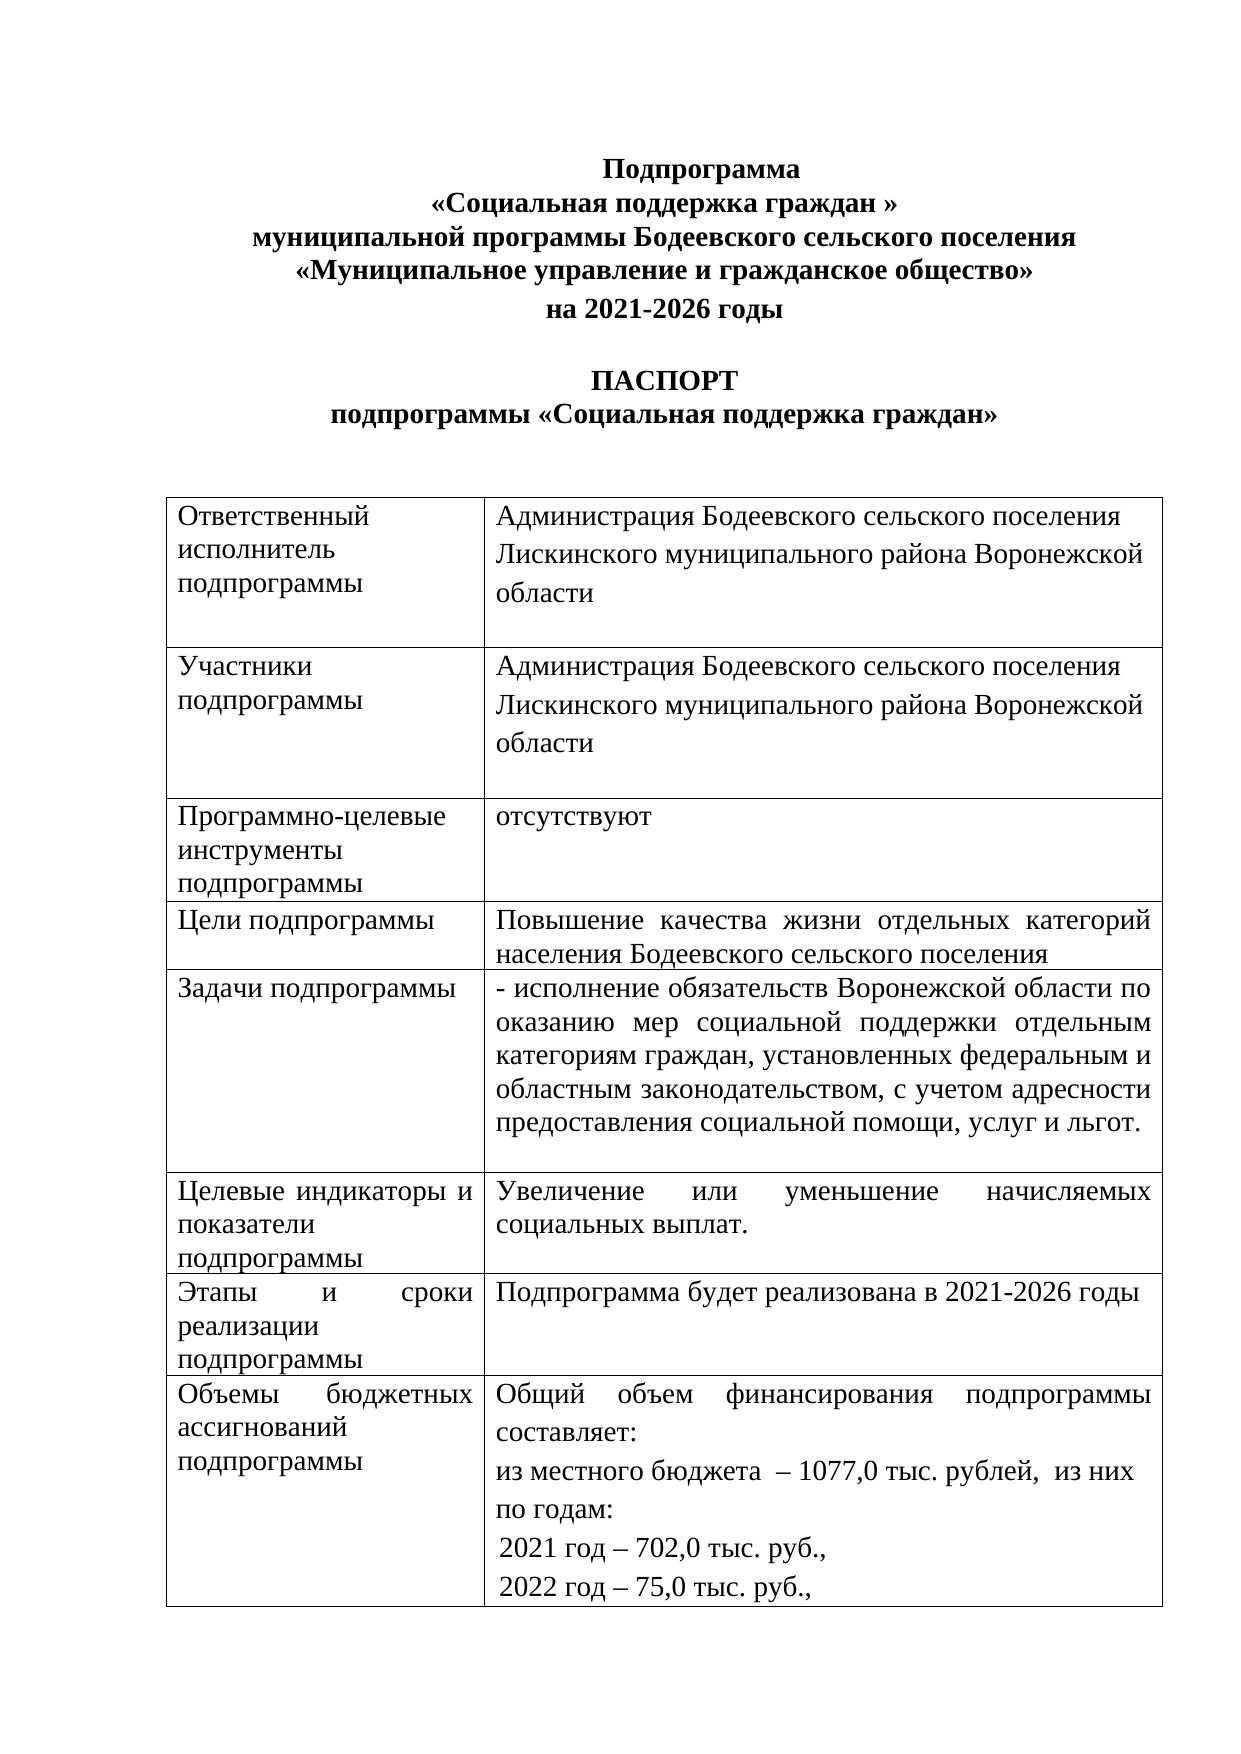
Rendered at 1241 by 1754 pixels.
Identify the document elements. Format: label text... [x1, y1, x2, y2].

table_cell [167, 1376, 484, 1606]
text муниципальной программы Бодеевского сельского поселения [177, 219, 1152, 252]
table_cell Задачи подпрограммы [167, 970, 484, 1172]
text «Муниципальное управление и гражданское общество» [177, 252, 1152, 286]
table_cell Целевые индикаторы и показатели подпрограммы [167, 1173, 484, 1273]
table_cell - исполнение обязательств Воронежской области по оказанию мер социальной поддержки отдельным категориям граждан, установленных федеральным и областным законодательством, с учетом адресности предоставления социальной помощи, услуг и льгот. [485, 970, 1162, 1172]
text на 2021-2026 годы [177, 291, 1152, 324]
table_cell отсутствуют [485, 799, 1162, 901]
table_cell Программно-целевые инструменты подпрограммы [167, 799, 484, 901]
text подпрограммы «Социальная поддержка граждан» [177, 396, 1152, 430]
table_header Администрация Бодеевского сельского поселения Лискинского муниципального района Воронежской области [485, 498, 1162, 647]
text ПАСПОРТ [177, 363, 1152, 396]
table_cell Повышение качества жизни отдельных категорий населения Бодеевского сельского поселения [485, 902, 1162, 969]
table_cell Участники подпрограммы [167, 648, 484, 797]
text Подпрограмма [177, 152, 1152, 185]
table_cell Подпрограмма будет реализована в 2021-2026 годы [485, 1274, 1162, 1375]
table_cell Цели подпрограммы [167, 902, 484, 969]
table_cell Администрация Бодеевского сельского поселения Лискинского муниципального района Воронежской области [485, 648, 1162, 797]
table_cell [485, 1376, 1162, 1606]
table_header Ответственный исполнитель подпрограммы [167, 498, 484, 647]
text «Социальная поддержка граждан » [177, 185, 1152, 219]
table_cell Увеличение или уменьшение начисляемых социальных выплат. [485, 1173, 1162, 1273]
table_cell Этапы и сроки реализации подпрограммы [167, 1274, 484, 1375]
